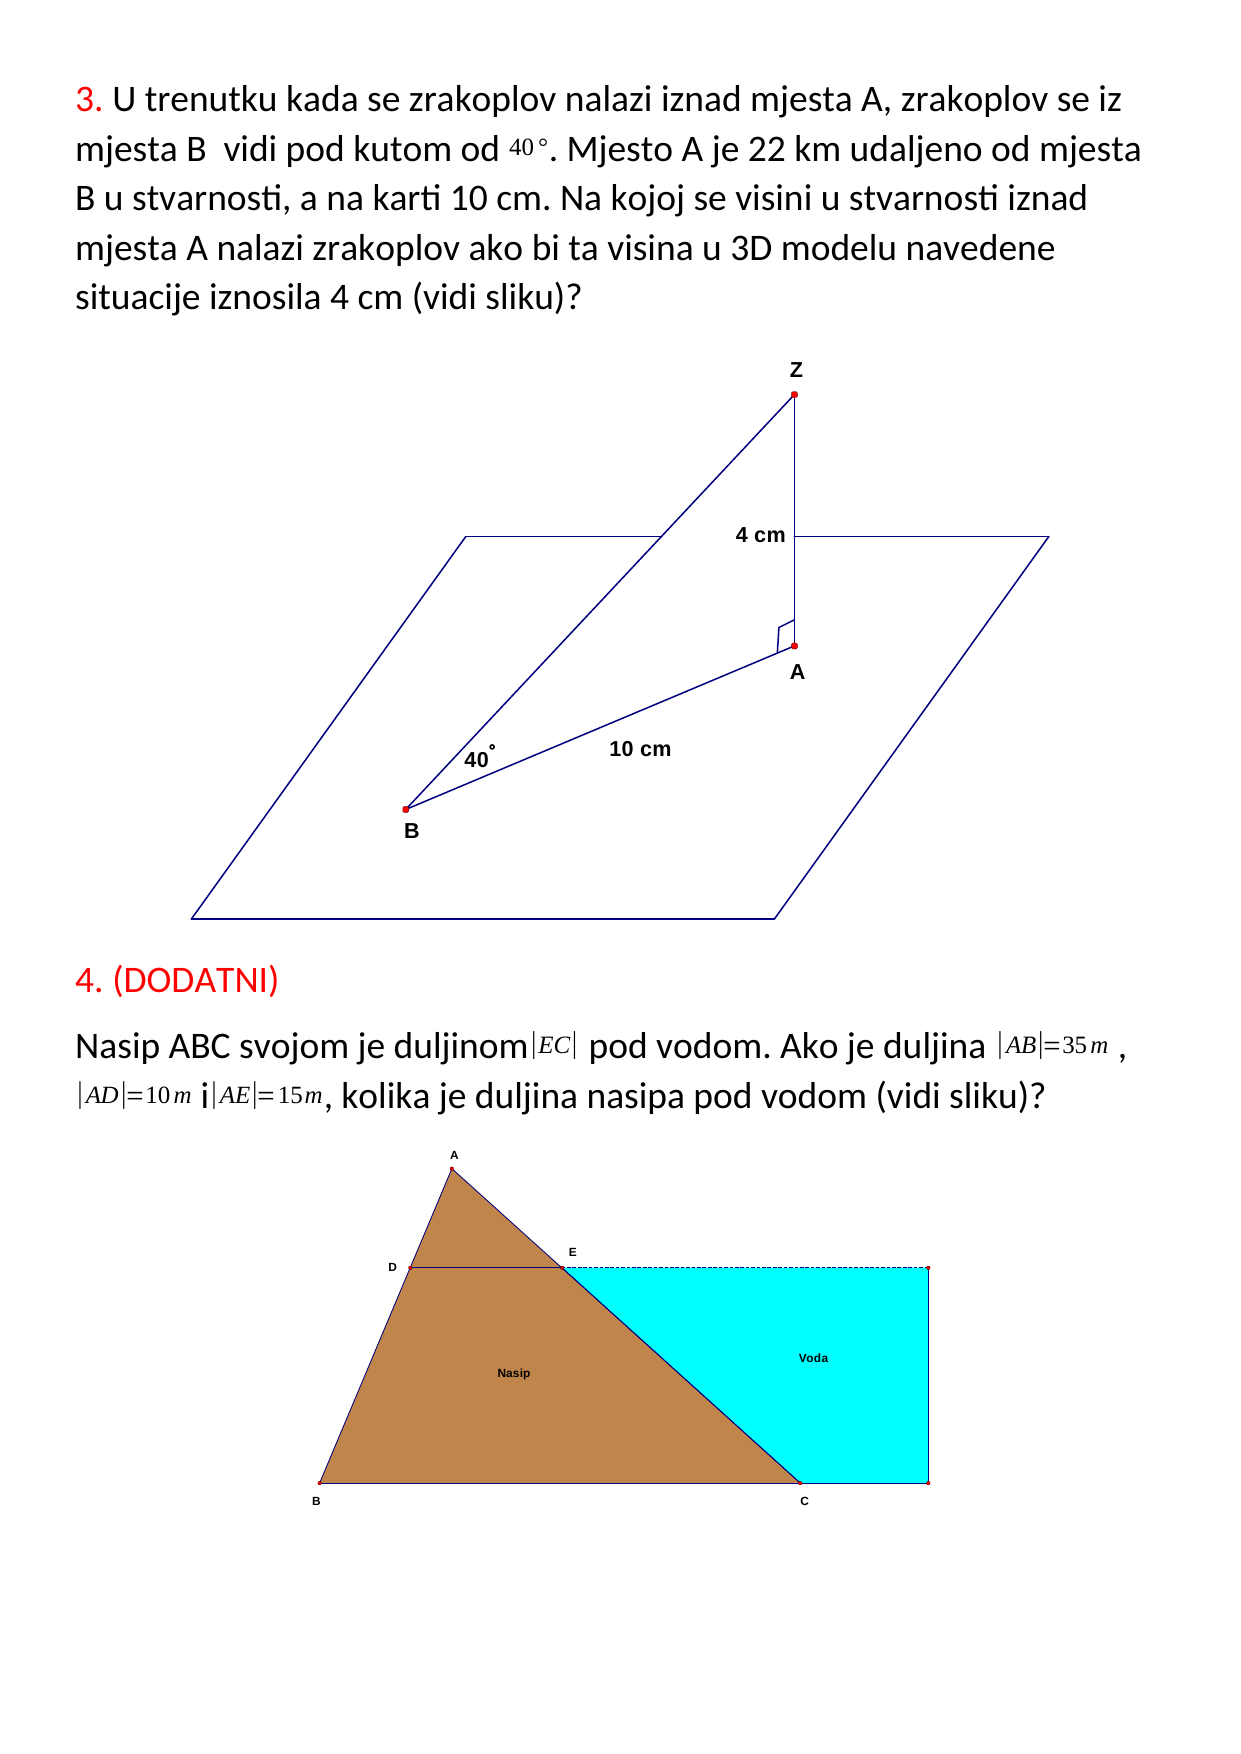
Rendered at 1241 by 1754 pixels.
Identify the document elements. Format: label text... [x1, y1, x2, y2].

text 3. U trenutku kada se zrakoplov nalazi iznad mjesta A, zrakoplov se iz mjesta B vidi pod kutom od . Mjesto A je 22 km udaljeno od mjesta B u stvarnosti, a na karti 10 cm. Na kojoj se visini u stvarnosti iznad mjesta A nalazi zrakoplov ako bi ta visina u 3D modelu navedene situacije iznosila 4 cm (vidi sliku)? [75, 75, 1165, 319]
text 4. (DODATNI) [75, 956, 1165, 1002]
text Nasip ABC svojom je duljinom pod vodom. Ako je duljina , i, kolika je duljina nasipa pod vodom (vidi sliku)? [75, 1022, 1165, 1118]
